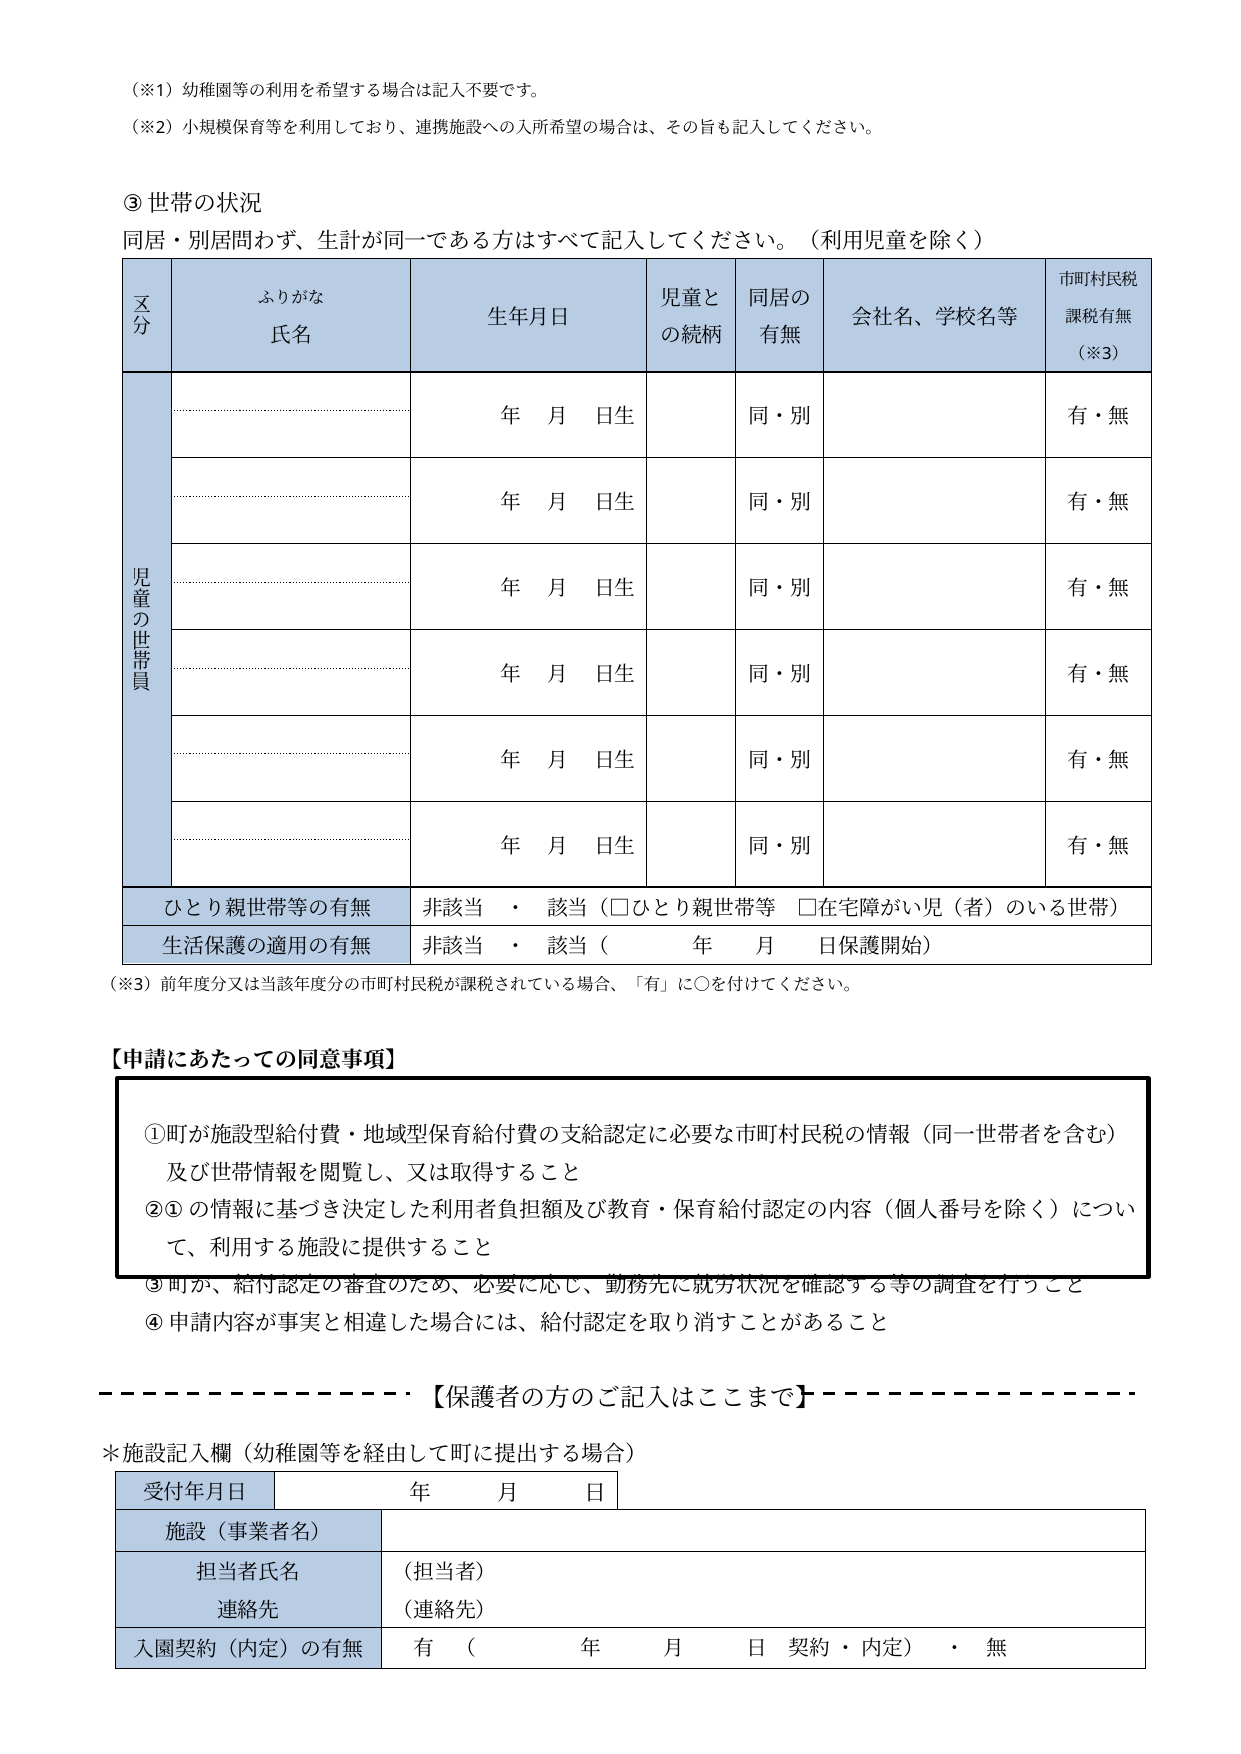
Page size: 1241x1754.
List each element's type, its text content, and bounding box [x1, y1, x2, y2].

table_cell [824, 630, 1045, 715]
table_cell 有・無 [1046, 458, 1151, 543]
table_cell 有・無 [1046, 716, 1151, 801]
table_cell [172, 582, 410, 629]
text ＊施設記入欄（幼稚園等を経由して町に提出する場合） [100, 1433, 1140, 1471]
table_cell [172, 839, 410, 886]
table_cell 有・無 [1046, 630, 1151, 715]
text （※2）小規模保育等を利用しており、連携施設への入所希望の場合は、その旨も記入してください。 [122, 108, 1140, 145]
table_cell [172, 496, 410, 543]
table_cell ひとり親世帯等の有無 [123, 888, 410, 925]
table_cell [172, 716, 410, 753]
table_cell 有 （ 年 月 日 契約 ・ 内定） ・ 無 [382, 1628, 1145, 1668]
table_cell 同・別 [736, 373, 823, 457]
table_cell [172, 630, 410, 667]
table_cell 入園契約（内定）の有無 [116, 1628, 381, 1668]
table_cell [172, 753, 410, 801]
text 及び世帯情報を閲覧し、又は取得すること [122, 1152, 1140, 1189]
table_cell 有・無 [1046, 802, 1151, 886]
table_header 受付年月日 [116, 1472, 274, 1509]
table_cell （担当者） （連絡先） [382, 1552, 1145, 1627]
table_cell [382, 1510, 1145, 1551]
text ③町が、給付認定の審査のため、必要に応じ、勤務先に就労状況を確認する等の調査を行うこと [144, 1279, 1140, 1302]
table_cell [647, 458, 735, 543]
table_cell 同・別 [736, 716, 823, 801]
text 同居・別居問わず、生計が同一である方はすべて記入してください。（利用児童を除く） [122, 220, 1140, 258]
text 【保護者の方のご記入はここまで】 [100, 1377, 1140, 1414]
table_cell 年 月 日生 [411, 373, 646, 457]
table_cell [647, 373, 735, 457]
table_cell 同・別 [736, 544, 823, 629]
table_cell [172, 373, 410, 410]
table_cell 施設（事業者名） [116, 1510, 381, 1551]
table_cell [647, 544, 735, 629]
text ③世帯の状況 [122, 183, 1140, 220]
table_cell 年 月 日生 [411, 544, 646, 629]
text （※3）前年度分又は当該年度分の市町村民税が課税されている場合、「有」に○を付けてください。 [100, 964, 1140, 1002]
table_cell [172, 802, 410, 839]
table_cell 同・別 [736, 802, 823, 886]
table_cell 有・無 [1046, 544, 1151, 629]
table_cell [824, 716, 1045, 801]
table_cell 担当者氏名 連絡先 [116, 1552, 381, 1627]
table_cell [172, 458, 410, 496]
table_cell [647, 630, 735, 715]
text ①町が施設型給付費・地域型保育給付費の支給認定に必要な市町村民税の情報（同一世帯者を含む） [122, 1114, 1140, 1152]
text ②①の情報に基づき決定した利用者負担額及び教育・保育給付認定の内容（個人番号を除く）について、利用する施設に提供すること [144, 1189, 1140, 1264]
text 【申請にあたっての同意事項】 [100, 1039, 1140, 1077]
table_cell 年 月 日生 [411, 458, 646, 543]
table_cell [172, 544, 410, 582]
table_cell [172, 668, 410, 715]
table_header 会社名、学校名等 [824, 259, 1045, 371]
table_cell [647, 716, 735, 801]
table_cell [824, 802, 1045, 886]
table_header 市町村民税 課税有無 （※3） [1046, 259, 1151, 371]
table_header 同居の有無 [736, 259, 823, 371]
table_cell [824, 544, 1045, 629]
table_cell [172, 410, 410, 457]
table_cell 年 月 日生 [411, 802, 646, 886]
table_cell [824, 373, 1045, 457]
table_cell 非該当 ・ 該当（ 年 月 日保護開始） [411, 926, 1151, 963]
table_cell 年 月 日生 [411, 716, 646, 801]
table_cell [824, 458, 1045, 543]
table_cell 生活保護の適用の有無 [123, 926, 410, 963]
table_cell 非該当 ・ 該当（□ひとり親世帯等 □在宅障がい児（者）のいる世帯） [411, 888, 1151, 925]
table_header 児童との続柄 [647, 259, 735, 371]
table_cell 同・別 [736, 630, 823, 715]
table_cell 児童の世帯員 [123, 373, 171, 886]
table_cell 年 月 日生 [411, 630, 646, 715]
table_cell [647, 802, 735, 886]
table_header 区分 [123, 259, 171, 371]
text （※1）幼稚園等の利用を希望する場合は記入不要です。 [122, 70, 1140, 108]
table_header ふりがな 氏名 [172, 259, 410, 371]
table_header 生年月日 [411, 259, 646, 371]
table_cell 有・無 [1046, 373, 1151, 457]
table_cell 同・別 [736, 458, 823, 543]
table_header 年 月 日 [275, 1472, 617, 1509]
text ④申請内容が事実と相違した場合には、給付認定を取り消すことがあること [144, 1302, 1140, 1339]
